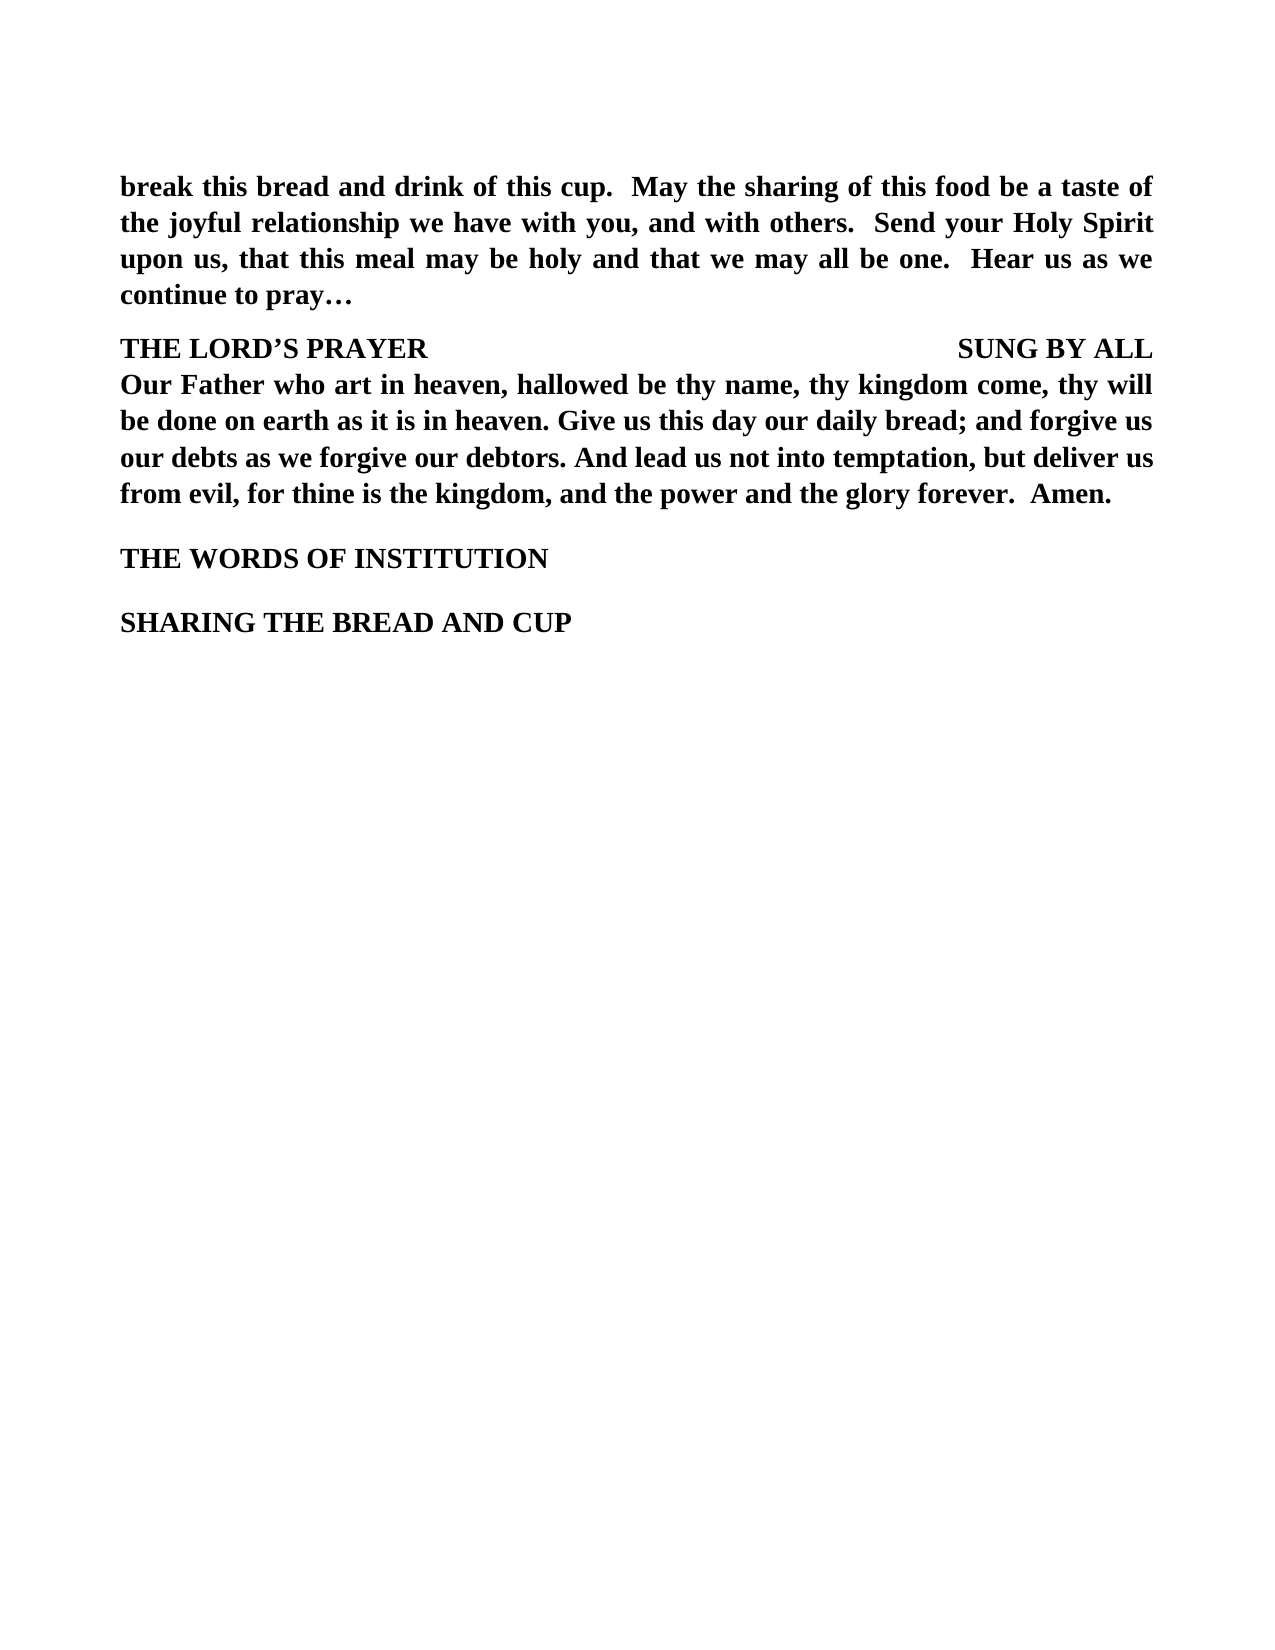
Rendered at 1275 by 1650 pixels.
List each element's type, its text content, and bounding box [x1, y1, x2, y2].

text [120, 169, 1155, 311]
text Our Father who art in heaven, hallowed be thy name, thy kingdom come, thy will be done on earth as it is in heaven. Give us this day our daily bread; and forgive us our debts as we forgive our debtors. And lead us not into temptation, but deliver us from evil, for thine is the kingdom, and the power and the glory forever. Amen. [120, 367, 1155, 509]
text SHARING THE BREAD AND CUP [120, 605, 1155, 639]
text THE WORDS OF INSTITUTION [120, 541, 1155, 574]
text THE LORD’S PRAYER SUNG BY ALL [120, 331, 1155, 365]
